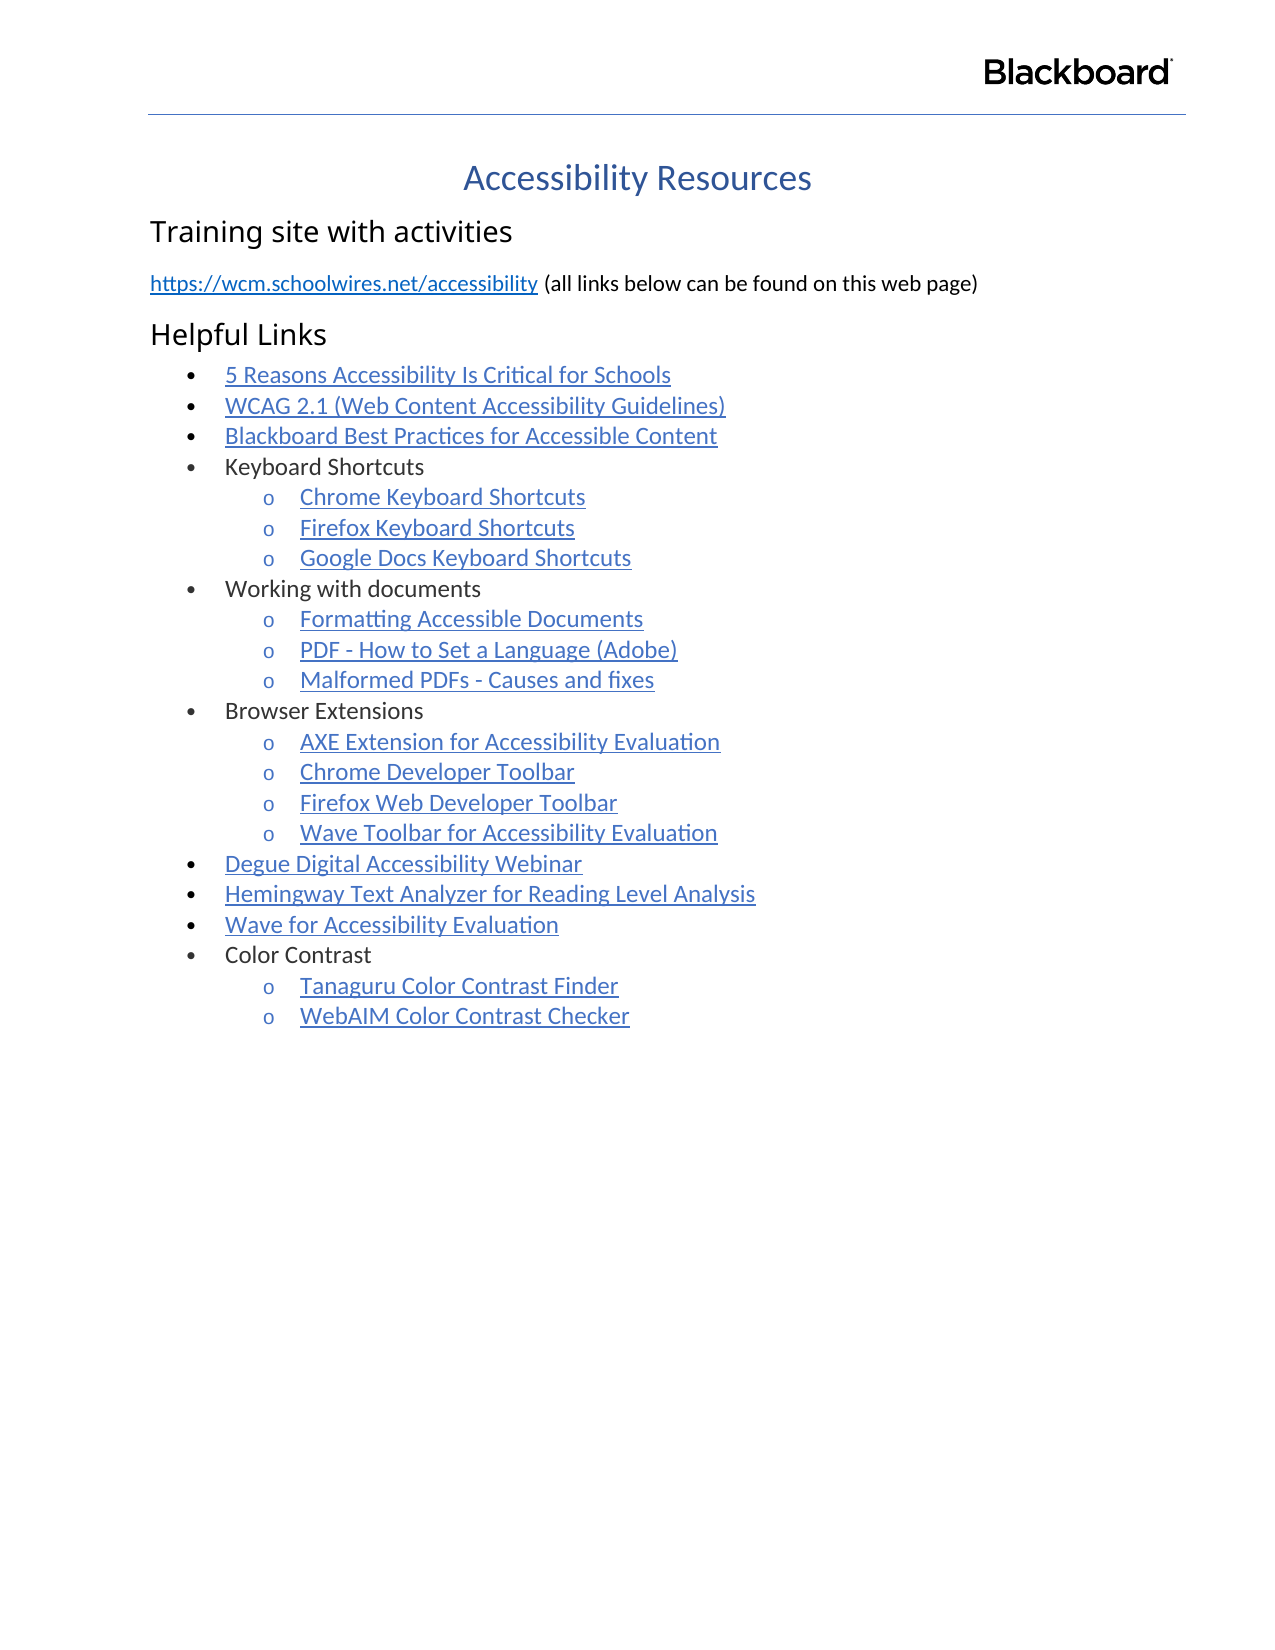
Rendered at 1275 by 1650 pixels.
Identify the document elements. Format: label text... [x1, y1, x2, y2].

list Malformed PDFs - Causes and fixes [262, 665, 1125, 695]
list WCAG 2.1 (Web Content Accessibility Guidelines) [187, 390, 1125, 421]
subtitle Accessibility Resources [150, 154, 1125, 200]
list 5 Reasons Accessibility Is Critical for Schools [187, 359, 1125, 390]
list AXE Extension for Accessibility Evaluation [262, 726, 1125, 756]
list Firefox Web Developer Toolbar [262, 787, 1125, 817]
subtitle Training site with activities [150, 211, 1125, 251]
text https://wcm.schoolwires.net/accessibility (all links below can be found on this web page) [150, 269, 1125, 297]
list Color Contrast [187, 939, 1125, 970]
list Browser Extensions [187, 695, 1125, 726]
list Tanaguru Color Contrast Finder [262, 970, 1125, 1000]
list Formatting Accessible Documents [262, 604, 1125, 634]
list Keyboard Shortcuts [187, 451, 1125, 482]
list Hemingway Text Analyzer for Reading Level Analysis [187, 878, 1125, 909]
list Google Docs Keyboard Shortcuts [262, 543, 1125, 573]
subtitle Helpful Links [150, 314, 1125, 353]
list Blackboard Best Practices for Accessible Content [187, 421, 1125, 451]
list PDF - How to Set a Language (Adobe) [262, 634, 1125, 665]
list Working with documents [187, 573, 1125, 604]
list Firefox Keyboard Shortcuts [262, 512, 1125, 543]
list Chrome Keyboard Shortcuts [262, 482, 1125, 512]
list Chrome Developer Toolbar [262, 756, 1125, 787]
picture [976, 50, 1177, 91]
list WebAIM Color Contrast Checker [262, 1000, 1125, 1031]
list Wave for Accessibility Evaluation [187, 909, 1125, 939]
list Degue Digital Accessibility Webinar [187, 848, 1125, 878]
list Wave Toolbar for Accessibility Evaluation [262, 817, 1125, 848]
